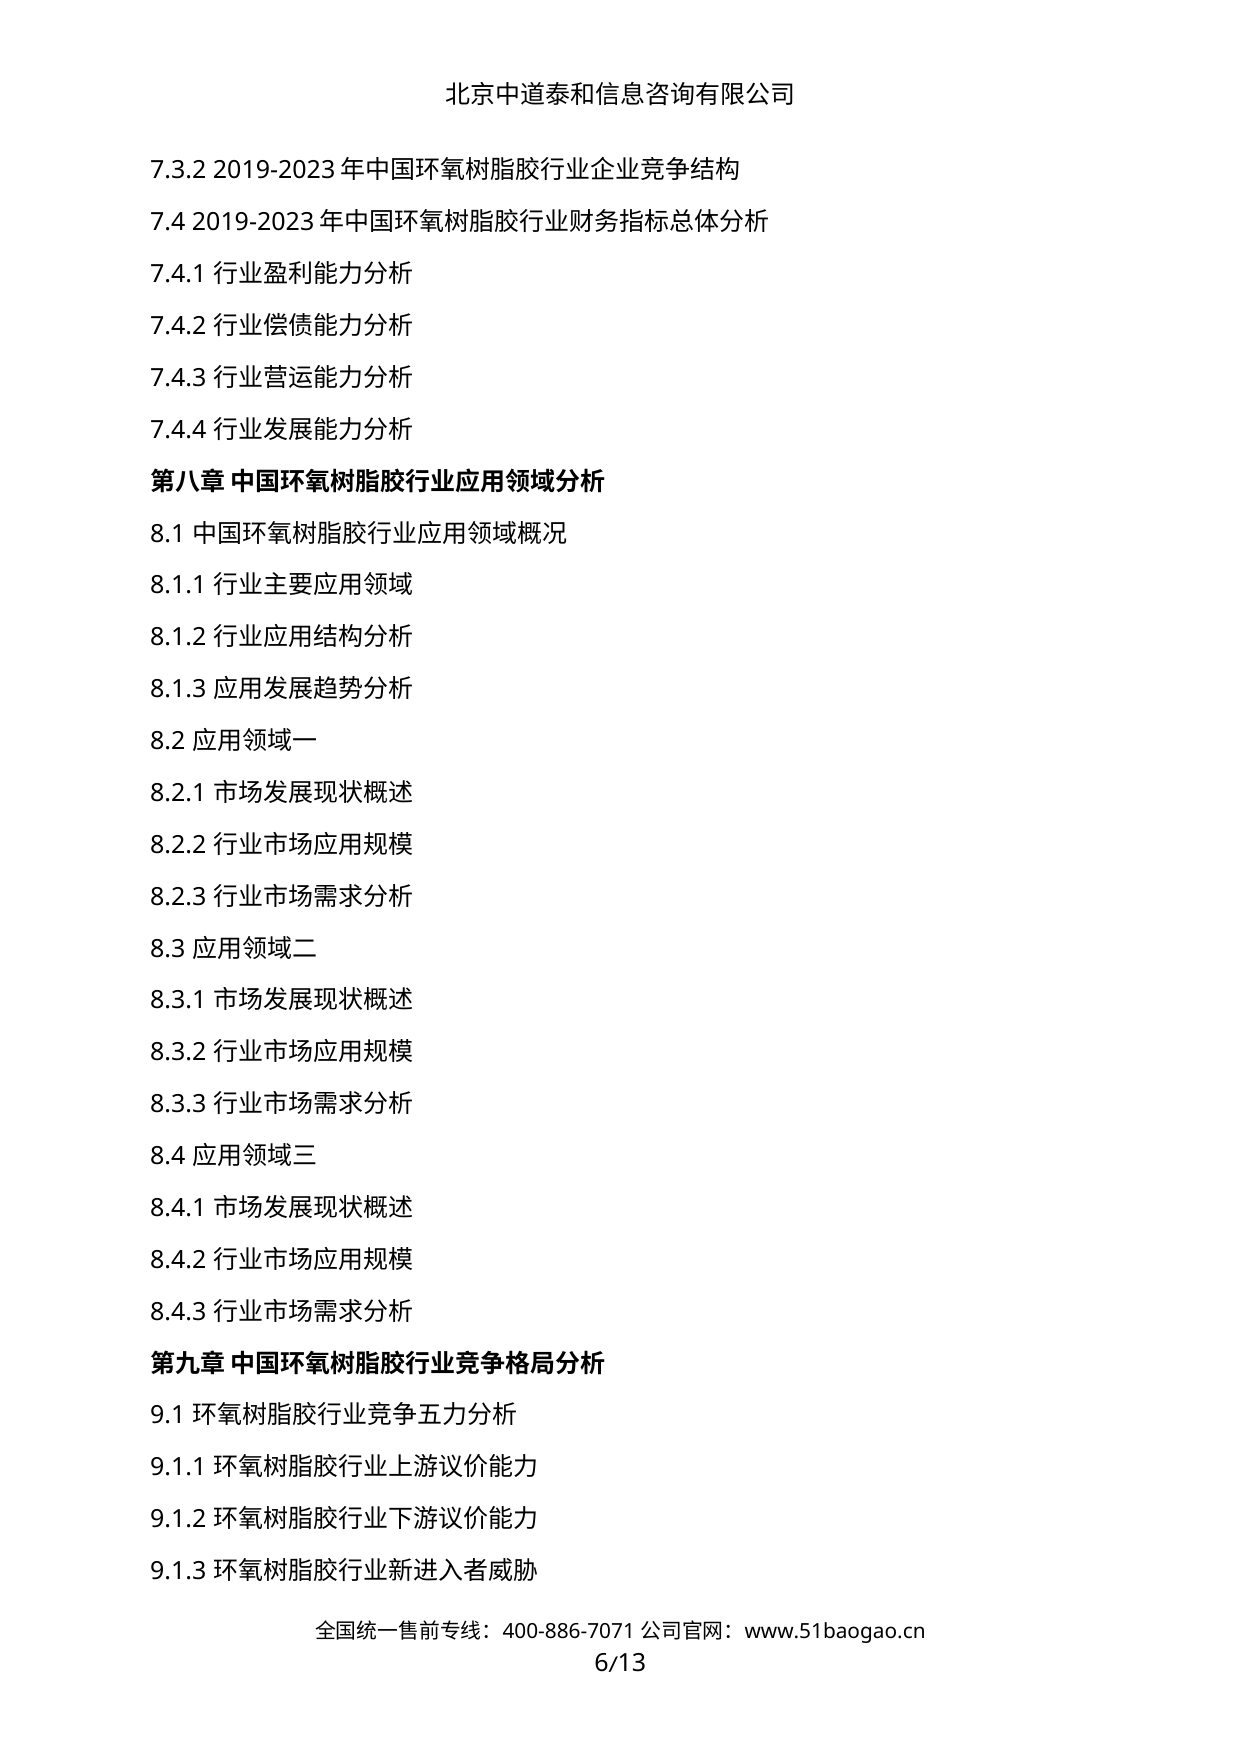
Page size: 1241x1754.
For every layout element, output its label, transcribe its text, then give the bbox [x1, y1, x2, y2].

text 9.1.3 环氧树脂胶行业新进入者威胁 [150, 1551, 1090, 1587]
text 7.4.2 行业偿债能力分析 [150, 306, 1090, 342]
text 8.2.2 行业市场应用规模 [150, 824, 1090, 861]
text 7.3.2 2019-2023年中国环氧树脂胶行业企业竞争结构 [150, 150, 1090, 186]
text 8.4.1 市场发展现状概述 [150, 1187, 1090, 1224]
text 8.2 应用领域一 [150, 721, 1090, 757]
text 8.3.1 市场发展现状概述 [150, 980, 1090, 1016]
text 8.1.3 应用发展趋势分析 [150, 669, 1090, 705]
text 8.1.1 行业主要应用领域 [150, 565, 1090, 601]
text 7.4.3 行业营运能力分析 [150, 357, 1090, 394]
text 8.2.3 行业市场需求分析 [150, 876, 1090, 912]
text 7.4 2019-2023年中国环氧树脂胶行业财务指标总体分析 [150, 202, 1090, 238]
text 8.4 应用领域三 [150, 1136, 1090, 1172]
text 8.4.3 行业市场需求分析 [150, 1291, 1090, 1327]
text 7.4.1 行业盈利能力分析 [150, 254, 1090, 290]
text 9.1 环氧树脂胶行业竞争五力分析 [150, 1395, 1090, 1431]
text 第八章 中国环氧树脂胶行业应用领域分析 [150, 461, 1090, 497]
text 8.3.3 行业市场需求分析 [150, 1084, 1090, 1120]
text 8.3 应用领域二 [150, 928, 1090, 964]
text 8.1 中国环氧树脂胶行业应用领域概况 [150, 513, 1090, 549]
text 8.2.1 市场发展现状概述 [150, 772, 1090, 809]
text 8.1.2 行业应用结构分析 [150, 617, 1090, 653]
text 9.1.2 环氧树脂胶行业下游议价能力 [150, 1499, 1090, 1535]
text 8.4.2 行业市场应用规模 [150, 1239, 1090, 1276]
text 9.1.1 环氧树脂胶行业上游议价能力 [150, 1447, 1090, 1483]
text 7.4.4 行业发展能力分析 [150, 409, 1090, 446]
text 第九章 中国环氧树脂胶行业竞争格局分析 [150, 1343, 1090, 1379]
text 8.3.2 行业市场应用规模 [150, 1032, 1090, 1068]
